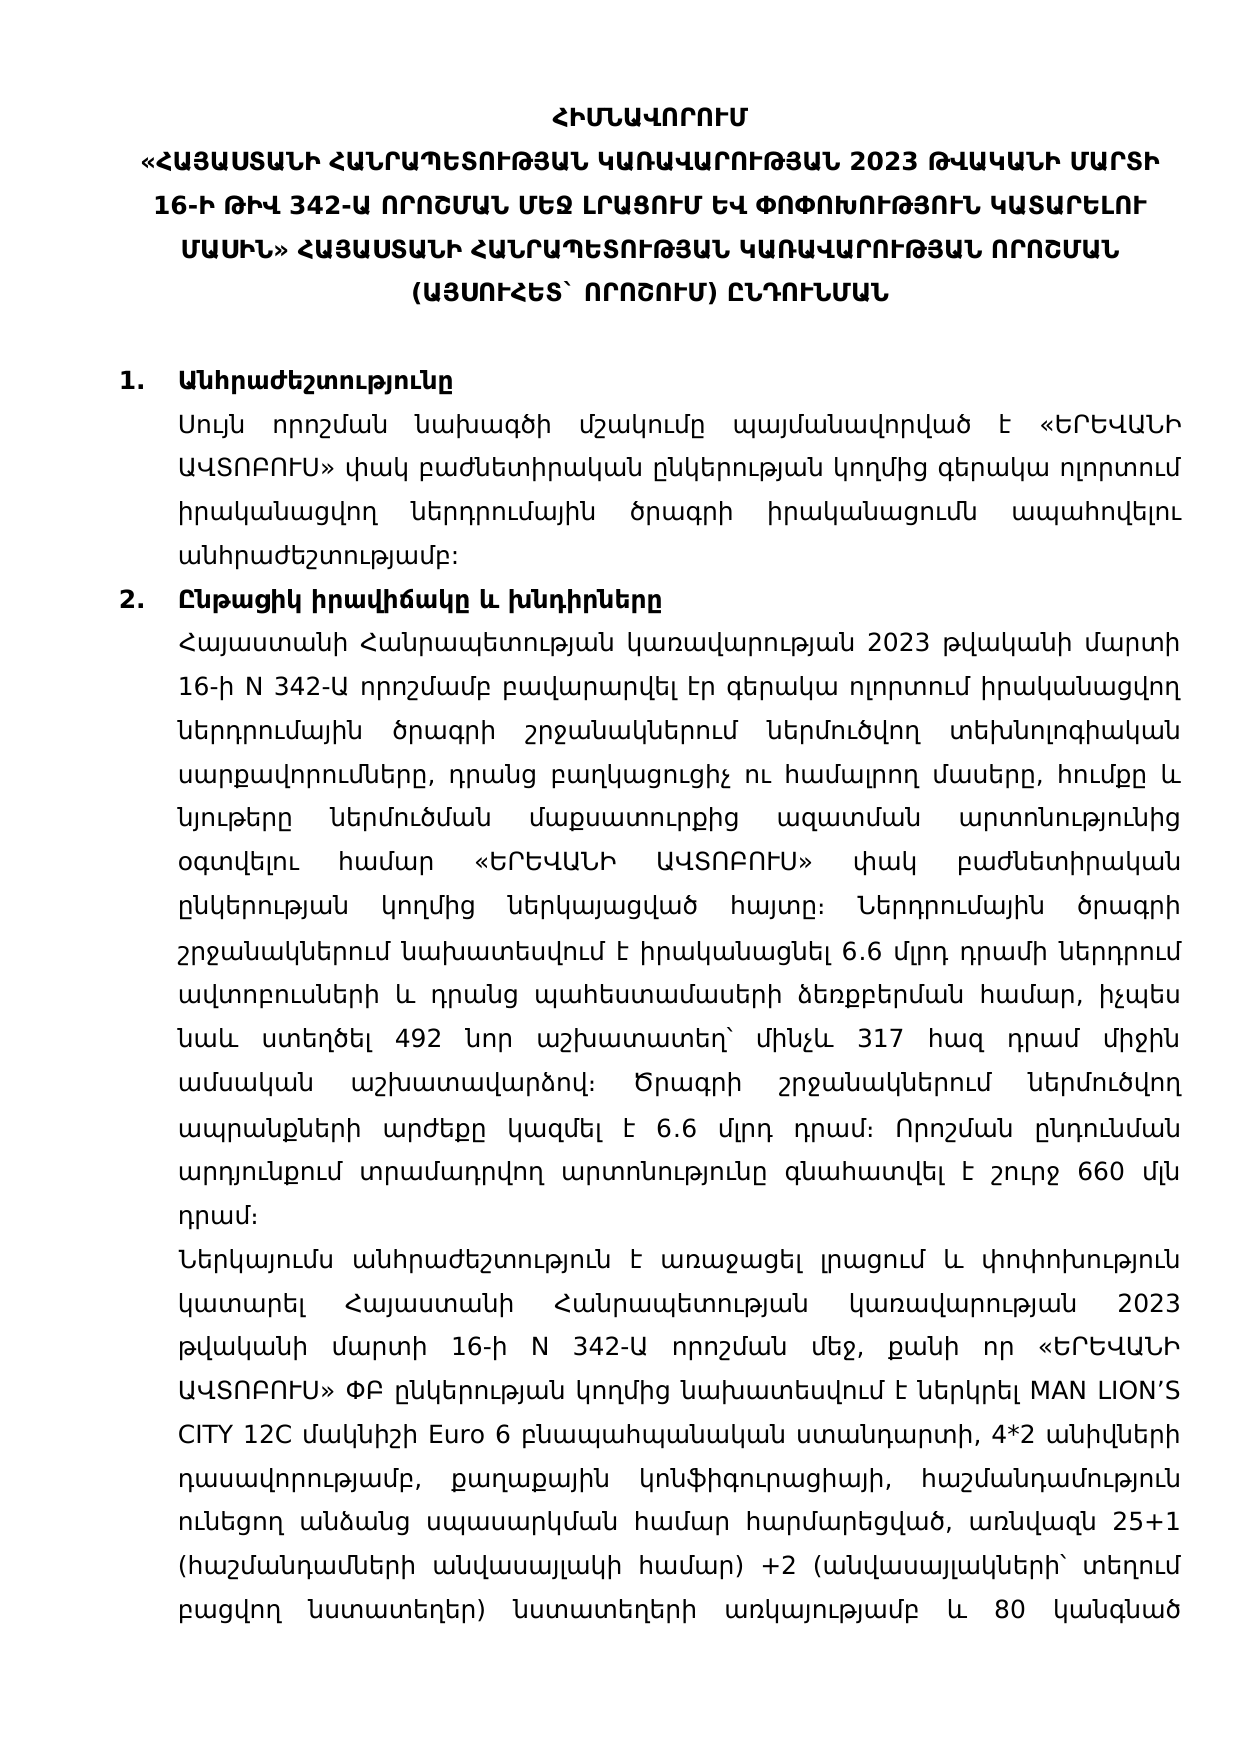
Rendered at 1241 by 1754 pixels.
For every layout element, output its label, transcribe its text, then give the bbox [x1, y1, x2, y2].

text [178, 1245, 1182, 1624]
list Անհրաժեշտությունը [118, 366, 1182, 395]
text «Հայաստանի Հանրապետության կառավարության 2023 թվականի մարտի 16-Ի թիվ 342-Ա որոշման մեջ ԼՐԱՑՈՒՄ ԵՎ փոփոխություն կատարելու մասին» Հայաստանի Հանրապետության կառավարության որոշման (ԱՅՍՈՒՀԵՏ` ՈՐՈՇՈՒՄ) ԸՆԴՈՒՆՄԱՆ [118, 147, 1182, 308]
text Սույն որոշման նախագծի մշակումը պայմանավորված է «ԵՐԵՎԱՆԻ ԱՎՏՈԲՈՒՍ» փակ բաժնետիրական ընկերության կողմից գերակա ոլորտում իրականացվող ներդրումային ծրագրի իրականացումն ապահովելու անհրաժեշտությամբ: [178, 410, 1182, 570]
text Հայաստանի Հանրապետության կառավարության 2023 թվականի մարտի 16-ի N 342-Ա որոշմամբ բավարարվել էր գերակա ոլորտում իրականացվող ներդրումային ծրագրի շրջանակներում ներմուծվող տեխնոլոգիական սարքավորումները, դրանց բաղկացուցիչ ու համալրող մասերը, հումքը և նյութերը ներմուծման մաքսատուրքից ազատման արտոնությունից օգտվելու համար «ԵՐԵՎԱՆԻ ԱՎՏՈԲՈՒՍ» փակ բաժնետիրական ընկերության կողմից ներկայացված հայտը։ Ներդրումային ծրագրի շրջանակներում նախատեսվում է իրականացնել 6․6 մլրդ դրամի ներդրում ավտոբուսների և դրանց պահեստամասերի ձեռքբերման համար, իչպես նաև ստեղծել 492 նոր աշխատատեղ՝ մինչև 317 հազ դրամ միջին ամսական աշխատավարձով։ Ծրագրի շրջանակներում ներմուծվող ապրանքների արժեքը կազմել է 6․6 մլրդ դրամ։ Որոշման ընդունման արդյունքում տրամադրվող արտոնությունը գնահատվել է շուրջ 660 մլն դրամ։ [178, 628, 1182, 1230]
list Ընթացիկ իրավիճակը և խնդիրները [118, 585, 1182, 614]
text ՀԻՄՆԱՎՈՐՈՒՄ [118, 103, 1182, 133]
